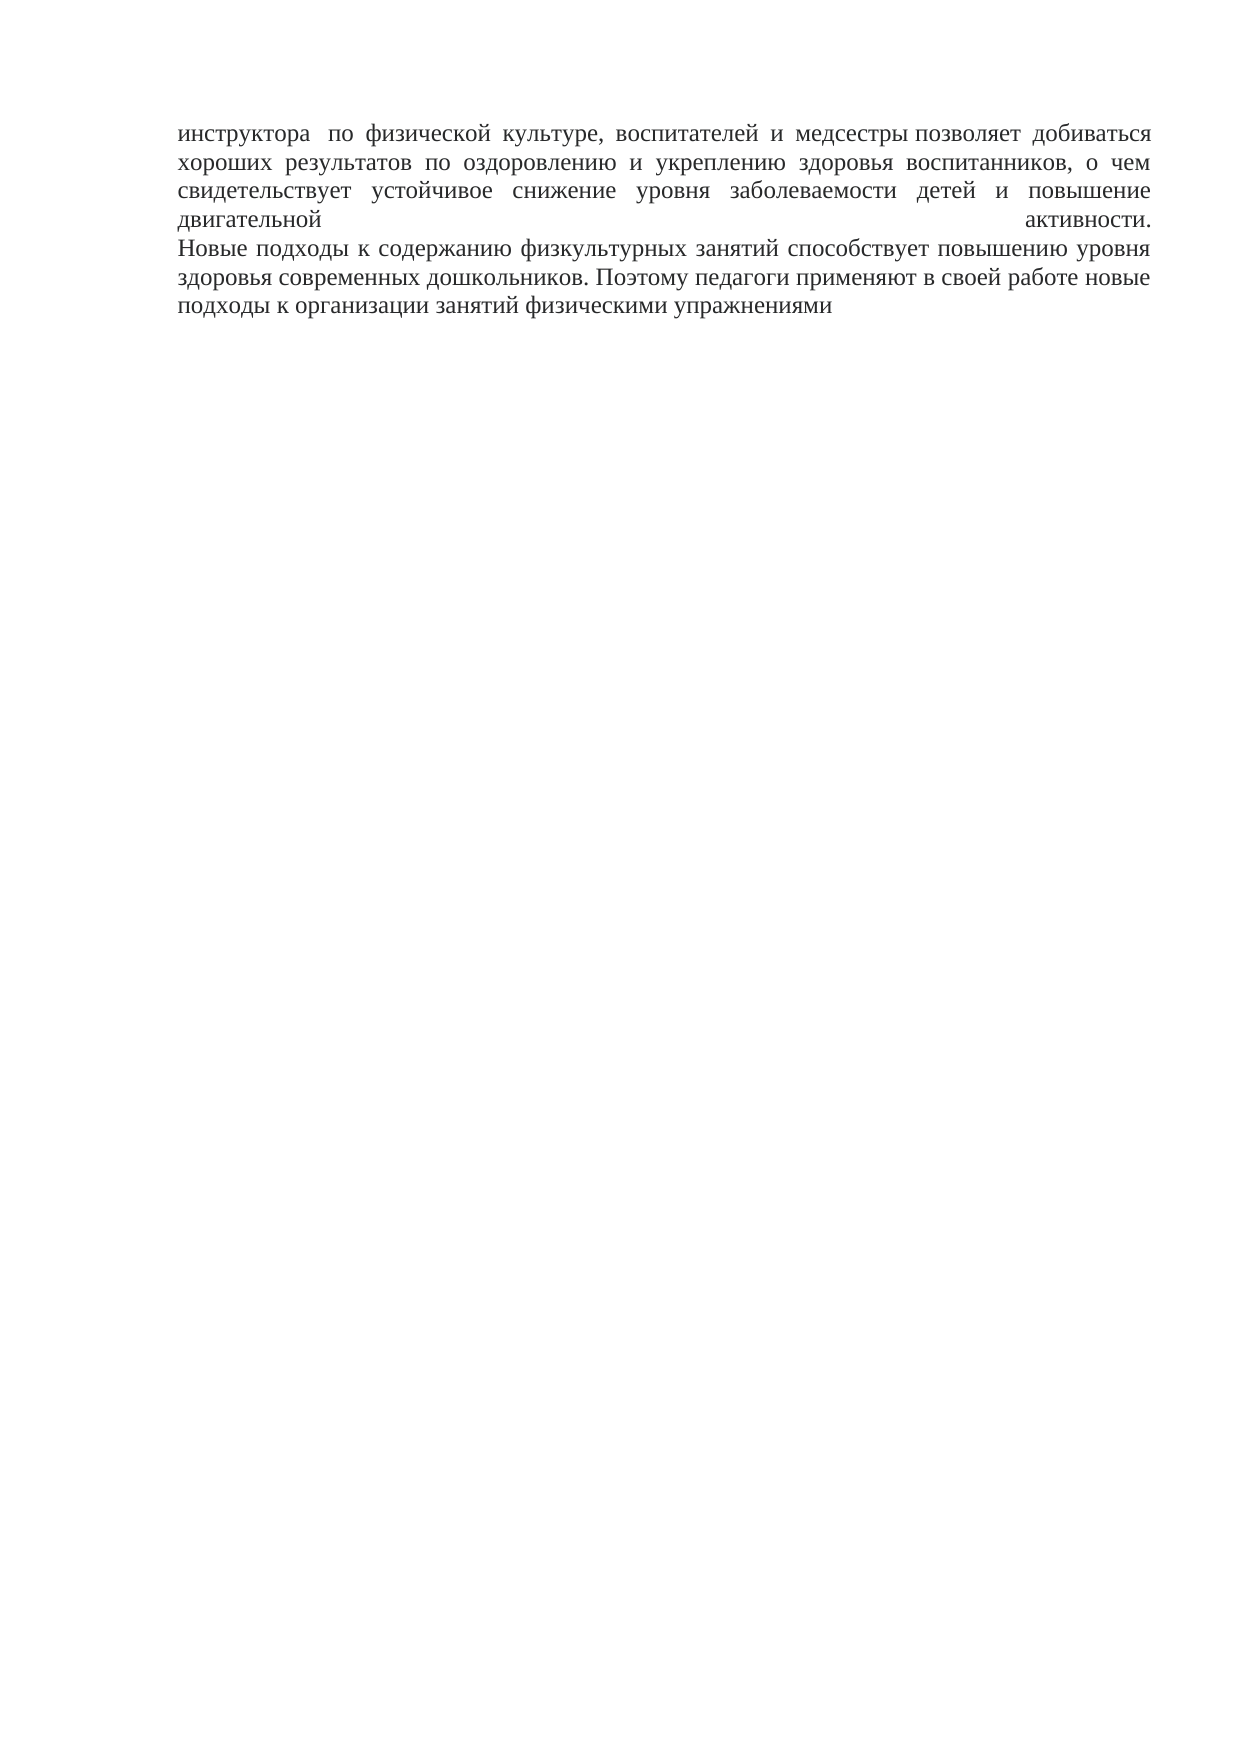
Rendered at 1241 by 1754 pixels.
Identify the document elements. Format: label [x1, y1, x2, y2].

text [177, 118, 1152, 319]
